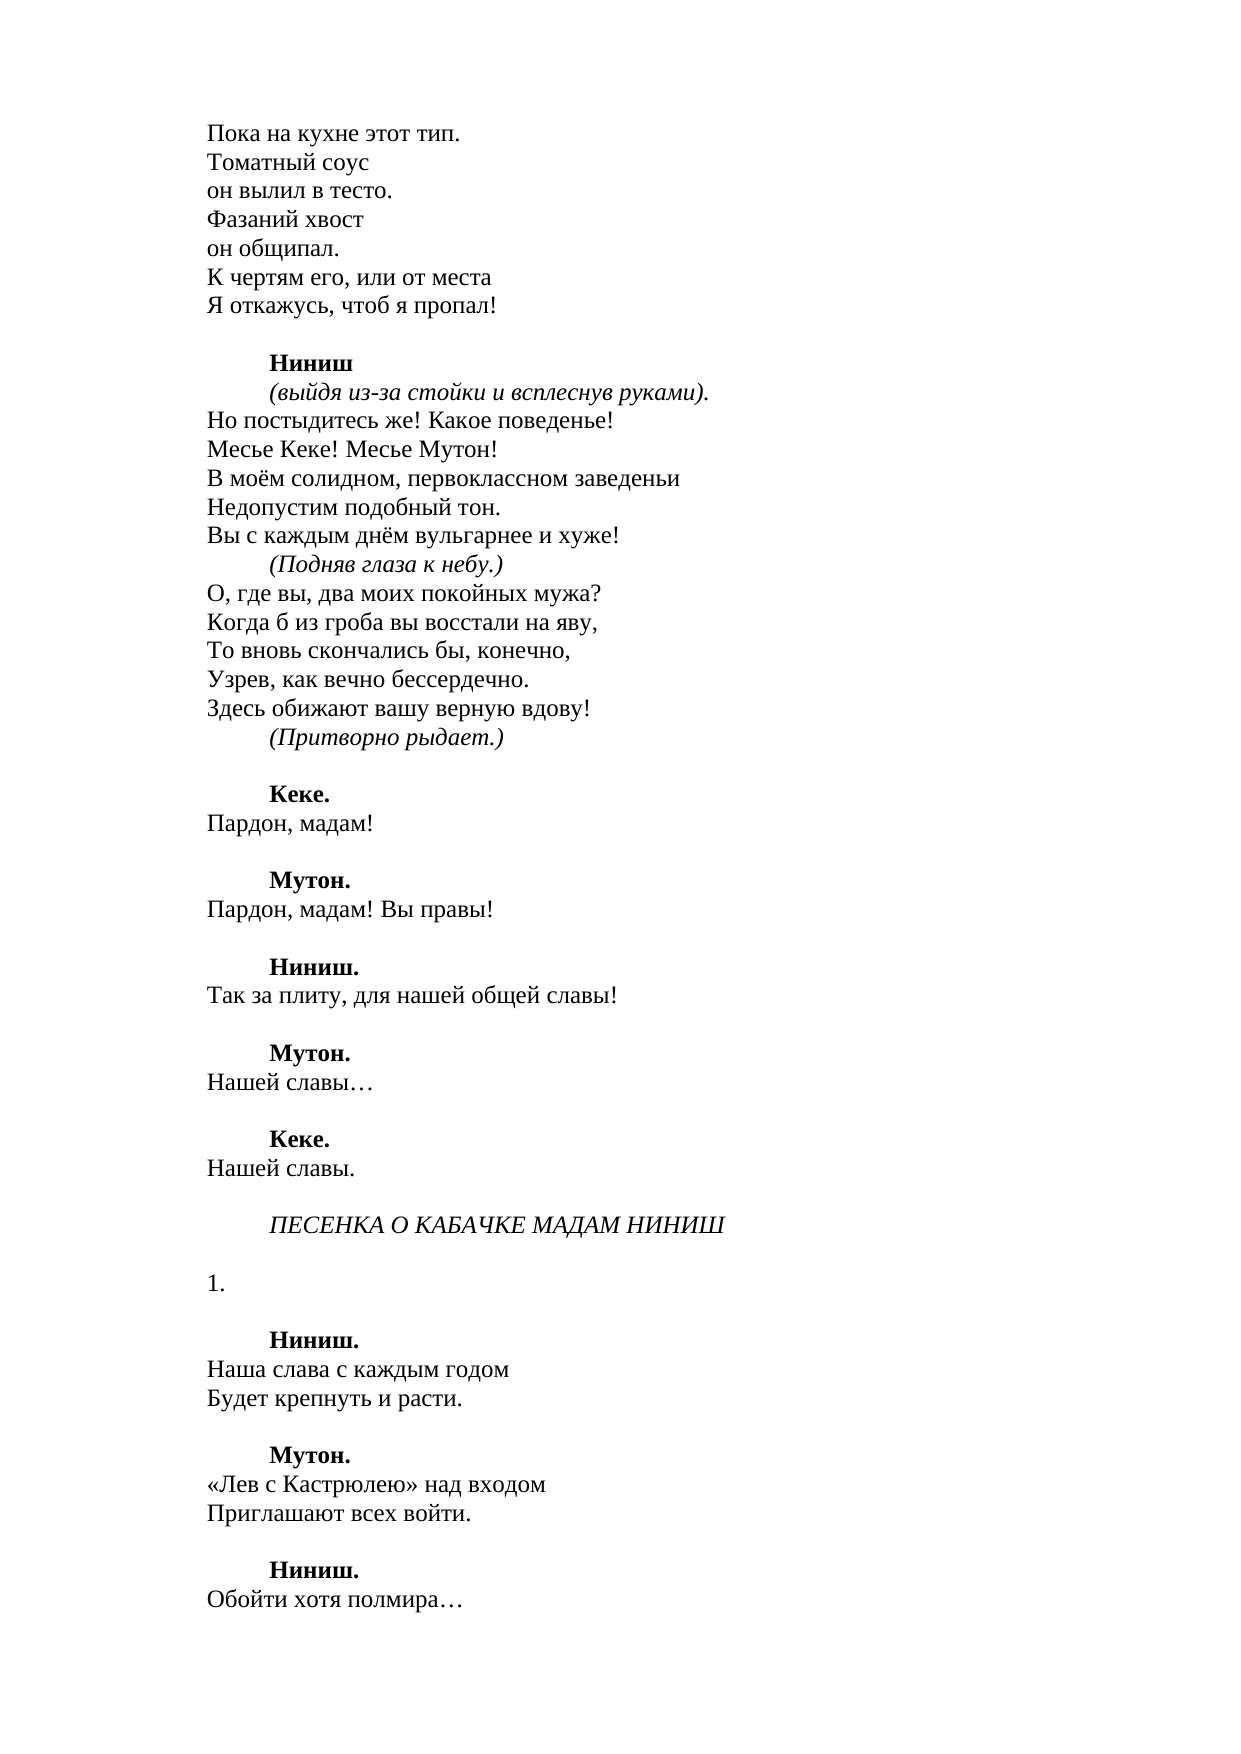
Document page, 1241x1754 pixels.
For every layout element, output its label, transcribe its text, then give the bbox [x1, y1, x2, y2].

text Вы с каждым днём вульгарнее и хуже! [148, 521, 1152, 549]
text Кеке. [148, 779, 1152, 808]
text То вновь скончались бы, конечно, [148, 636, 1152, 664]
text Здесь обижают вашу верную вдову! [148, 693, 1152, 722]
text Пардон, мадам! Вы правы! [148, 894, 1152, 923]
text (Подняв глаза к небу.) [148, 549, 1152, 578]
text он вылил в тесто. [148, 176, 1152, 204]
text Наша слава с каждым годом [148, 1354, 1152, 1383]
text Недопустим подобный тон. [148, 492, 1152, 521]
text Ниниш. [148, 952, 1152, 981]
text Нашей славы. [148, 1153, 1152, 1182]
text К чертям его, или от места [148, 262, 1152, 291]
text Пока на кухне этот тип. [148, 118, 1152, 147]
text Когда б из гроба вы восстали на яву, [148, 607, 1152, 636]
text Ниниш. [148, 1556, 1152, 1584]
text Узрев, как вечно бессердечно. [148, 664, 1152, 693]
text Но постыдитесь же! Какое поведенье! [148, 406, 1152, 434]
text Так за плиту, для нашей общей славы! [148, 981, 1152, 1009]
text Приглашают всех войти. [148, 1498, 1152, 1527]
text Кеке. [148, 1124, 1152, 1153]
text Пардон, мадам! [148, 808, 1152, 837]
text Ниниш [148, 348, 1152, 377]
text он общипал. [148, 233, 1152, 262]
text Томатный соус [148, 147, 1152, 176]
text Мутон. [148, 866, 1152, 894]
text О, где вы, два моих покойных мужа? [148, 578, 1152, 607]
text (Притворно рыдает.) [148, 722, 1152, 751]
text Будет крепнуть и расти. [148, 1383, 1152, 1412]
text Обойти хотя полмира… [148, 1584, 1152, 1613]
text В моём солидном, первоклассном заведеньи [148, 463, 1152, 492]
text Я откажусь, чтоб я пропал! [148, 291, 1152, 319]
text Мутон. [148, 1441, 1152, 1469]
text Месье Кеке! Месье Мутон! [148, 434, 1152, 463]
text Фазаний хвост [148, 204, 1152, 233]
text (выйдя из-за стойки и всплеснув руками). [148, 377, 1152, 406]
text Мутон. [148, 1038, 1152, 1067]
text ПЕСЕНКА О КАБАЧКЕ МАДАМ НИНИШ [148, 1211, 1152, 1239]
text 1. [148, 1268, 1152, 1297]
text «Лев с Кастрюлею» над входом [148, 1469, 1152, 1498]
text Ниниш. [148, 1326, 1152, 1354]
text Нашей славы… [148, 1067, 1152, 1096]
